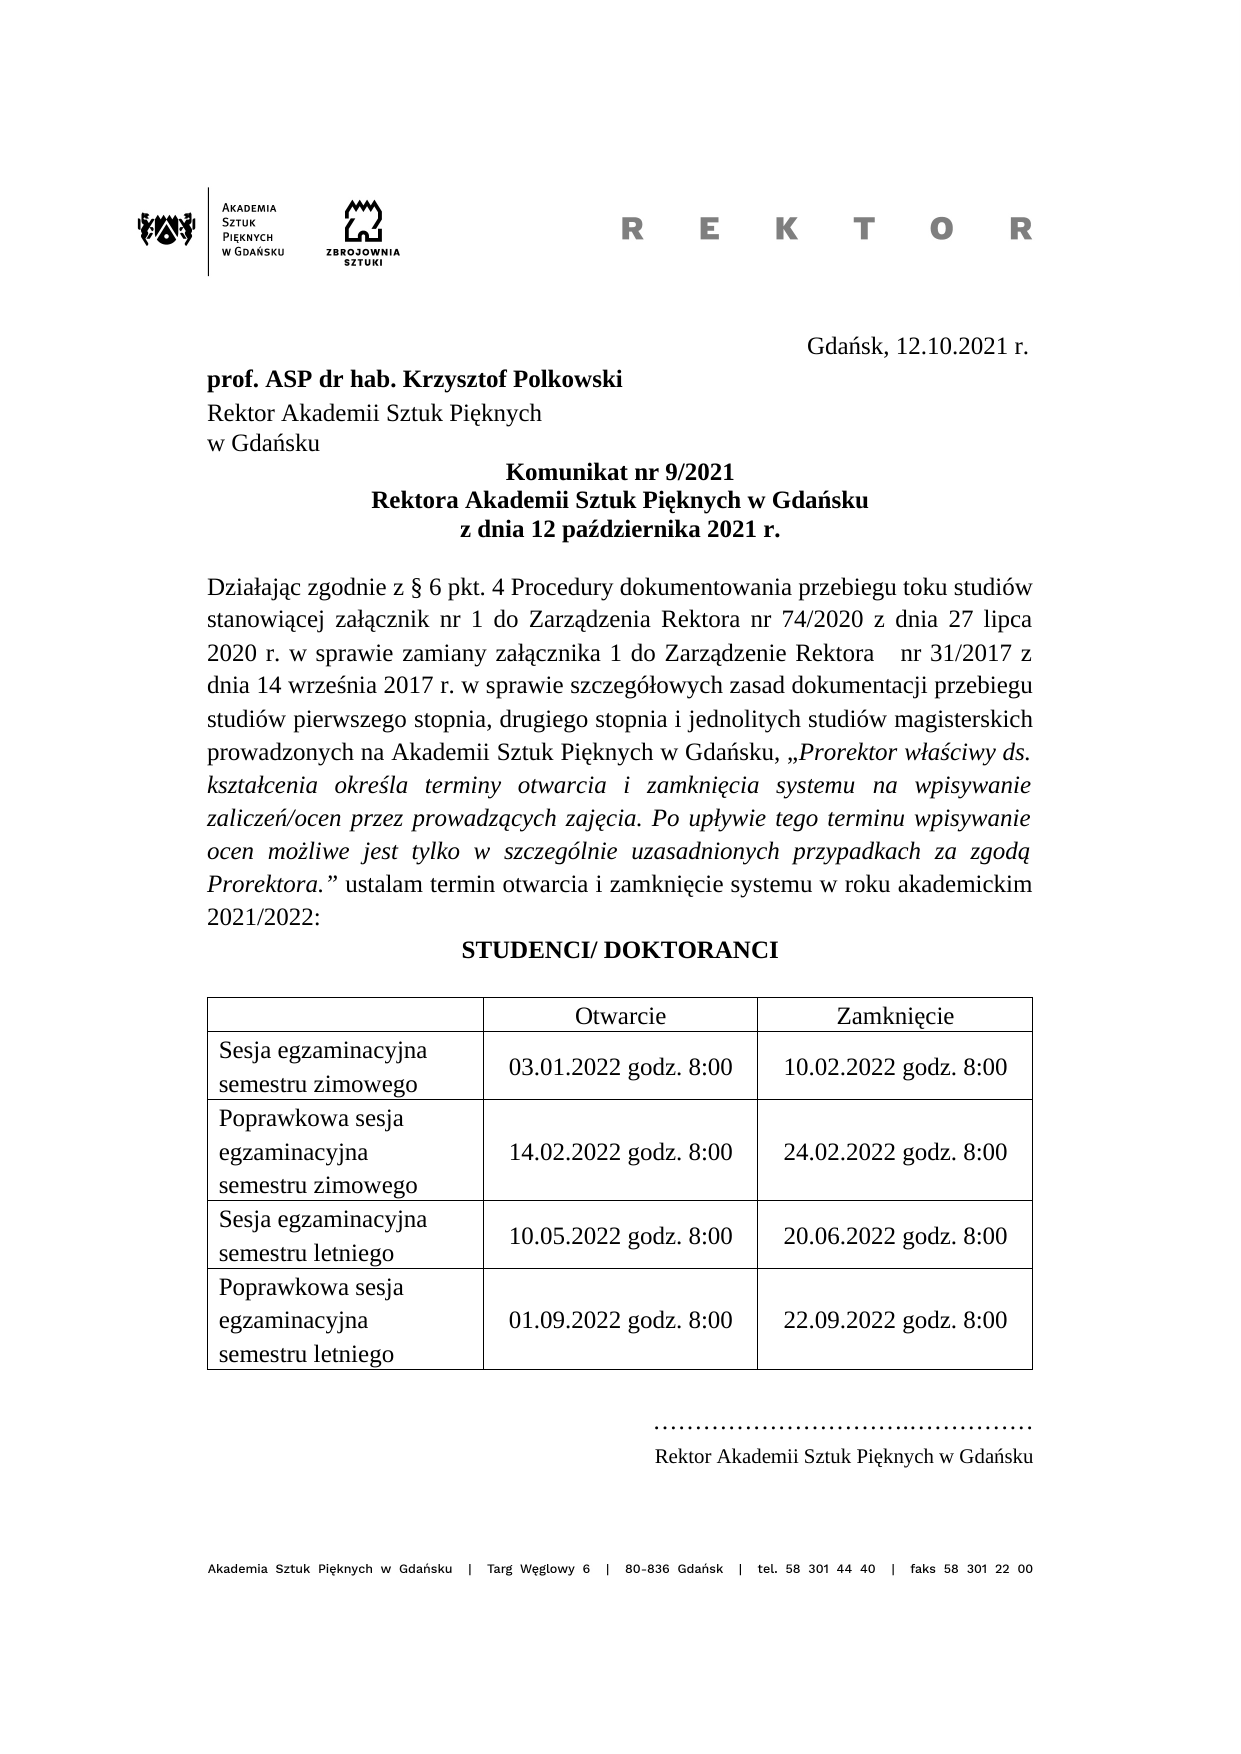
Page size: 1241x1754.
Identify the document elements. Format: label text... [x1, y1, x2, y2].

table_cell 10.02.2022 godz. 8:00 [758, 1032, 1032, 1099]
text Działając zgodnie z § 6 pkt. 4 Procedury dokumentowania przebiegu toku studiów stanowiącej załącznik nr 1 do Zarządzenia Rektora nr 74/2020 z dnia 27 lipca 2020 r. w sprawie zamiany załącznika 1 do Zarządzenie Rektora nr 31/2017 z dnia 14 września 2017 r. w sprawie szczegółowych zasad dokumentacji przebiegu studiów pierwszego stopnia, drugiego stopnia i jednolitych studiów magisterskich prowadzonych na Akademii Sztuk Pięknych w Gdańsku, „Prorektor właściwy ds. kształcenia określa terminy otwarcia i zamknięcia systemu na wpisywanie zaliczeń/ocen przez prowadzących zajęcia. Po upływie tego terminu wpisywanie ocen możliwe jest tylko w szczególnie uzasadnionych przypadkach za zgodą Prorektora.” ustalam termin otwarcia i zamknięcie systemu w roku akademickim 2021/2022: [207, 572, 1033, 931]
text Rektor Akademii Sztuk Pięknych [207, 394, 1033, 428]
picture [0, 1547, 1241, 1754]
table_header [208, 998, 483, 1031]
table_cell 22.09.2022 godz. 8:00 [758, 1269, 1032, 1369]
text Gdańsk, 12.10.2021 r. [207, 328, 1033, 361]
text ………………………….…………… [207, 1403, 1033, 1436]
table_cell 14.02.2022 godz. 8:00 [484, 1100, 757, 1200]
text prof. ASP dr hab. Krzysztof Polkowski [207, 361, 1033, 394]
table_cell 01.09.2022 godz. 8:00 [484, 1269, 757, 1369]
table_cell 10.05.2022 godz. 8:00 [484, 1201, 757, 1268]
table_cell Poprawkowa sesja egzaminacyjna semestru zimowego [208, 1100, 483, 1200]
text Rektora Akademii Sztuk Pięknych w Gdańsku [207, 485, 1033, 514]
table_header Zamknięcie [758, 998, 1032, 1031]
table_header Otwarcie [484, 998, 757, 1031]
picture [0, 1, 1240, 297]
text Komunikat nr 9/2021 [207, 457, 1033, 485]
text STUDENCI/ DOKTORANCI [207, 935, 1033, 963]
table_cell Poprawkowa sesja egzaminacyjna semestru letniego [208, 1269, 483, 1369]
table_cell Sesja egzaminacyjna semestru letniego [208, 1201, 483, 1268]
text w Gdańsku [207, 428, 1033, 457]
table_cell 03.01.2022 godz. 8:00 [484, 1032, 757, 1099]
table_cell 24.02.2022 godz. 8:00 [758, 1100, 1032, 1200]
text Rektor Akademii Sztuk Pięknych w Gdańsku [192, 1436, 1033, 1470]
table_cell 20.06.2022 godz. 8:00 [758, 1201, 1032, 1268]
table_cell Sesja egzaminacyjna semestru zimowego [208, 1032, 483, 1099]
text z dnia 12 października 2021 r. [207, 514, 1033, 543]
